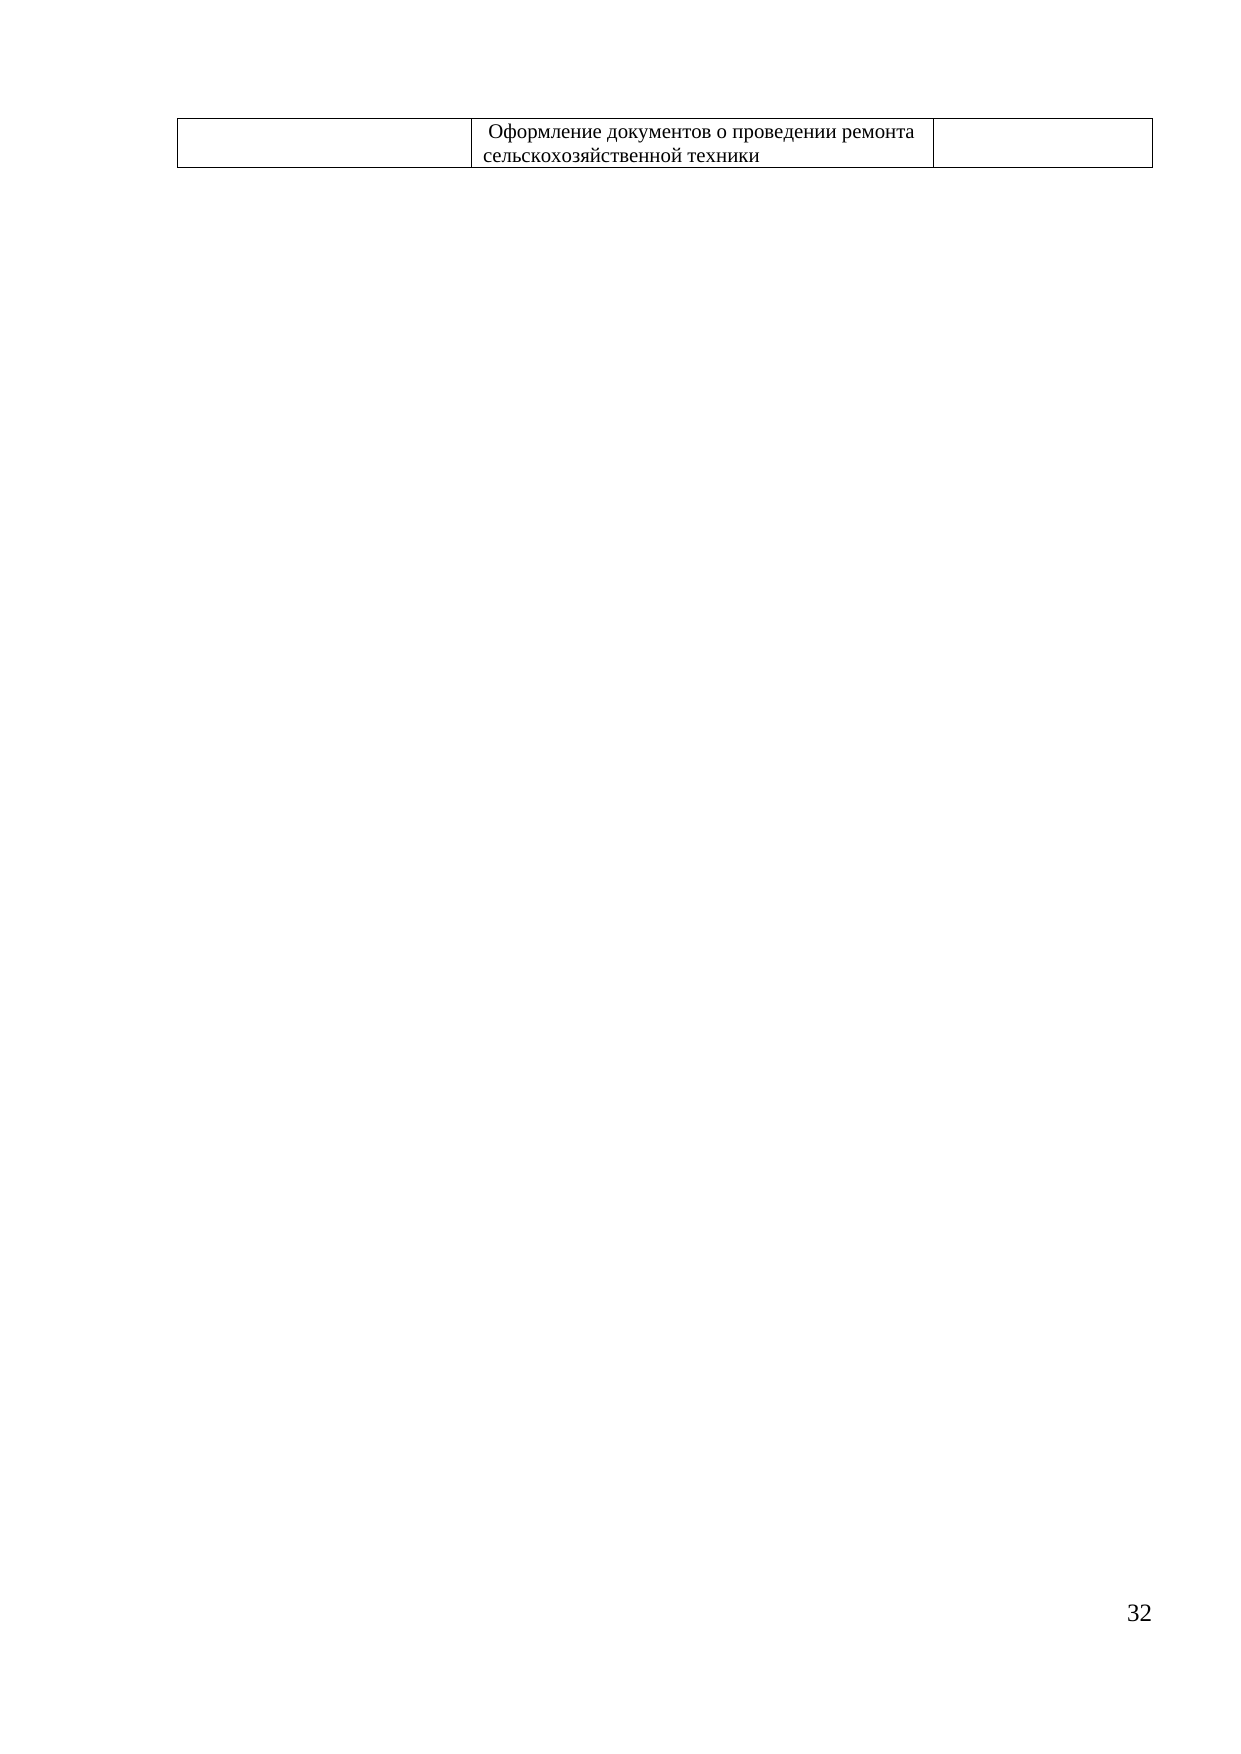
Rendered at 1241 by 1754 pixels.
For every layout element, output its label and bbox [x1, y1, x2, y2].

table_cell [472, 119, 933, 167]
table_cell [934, 119, 1152, 167]
